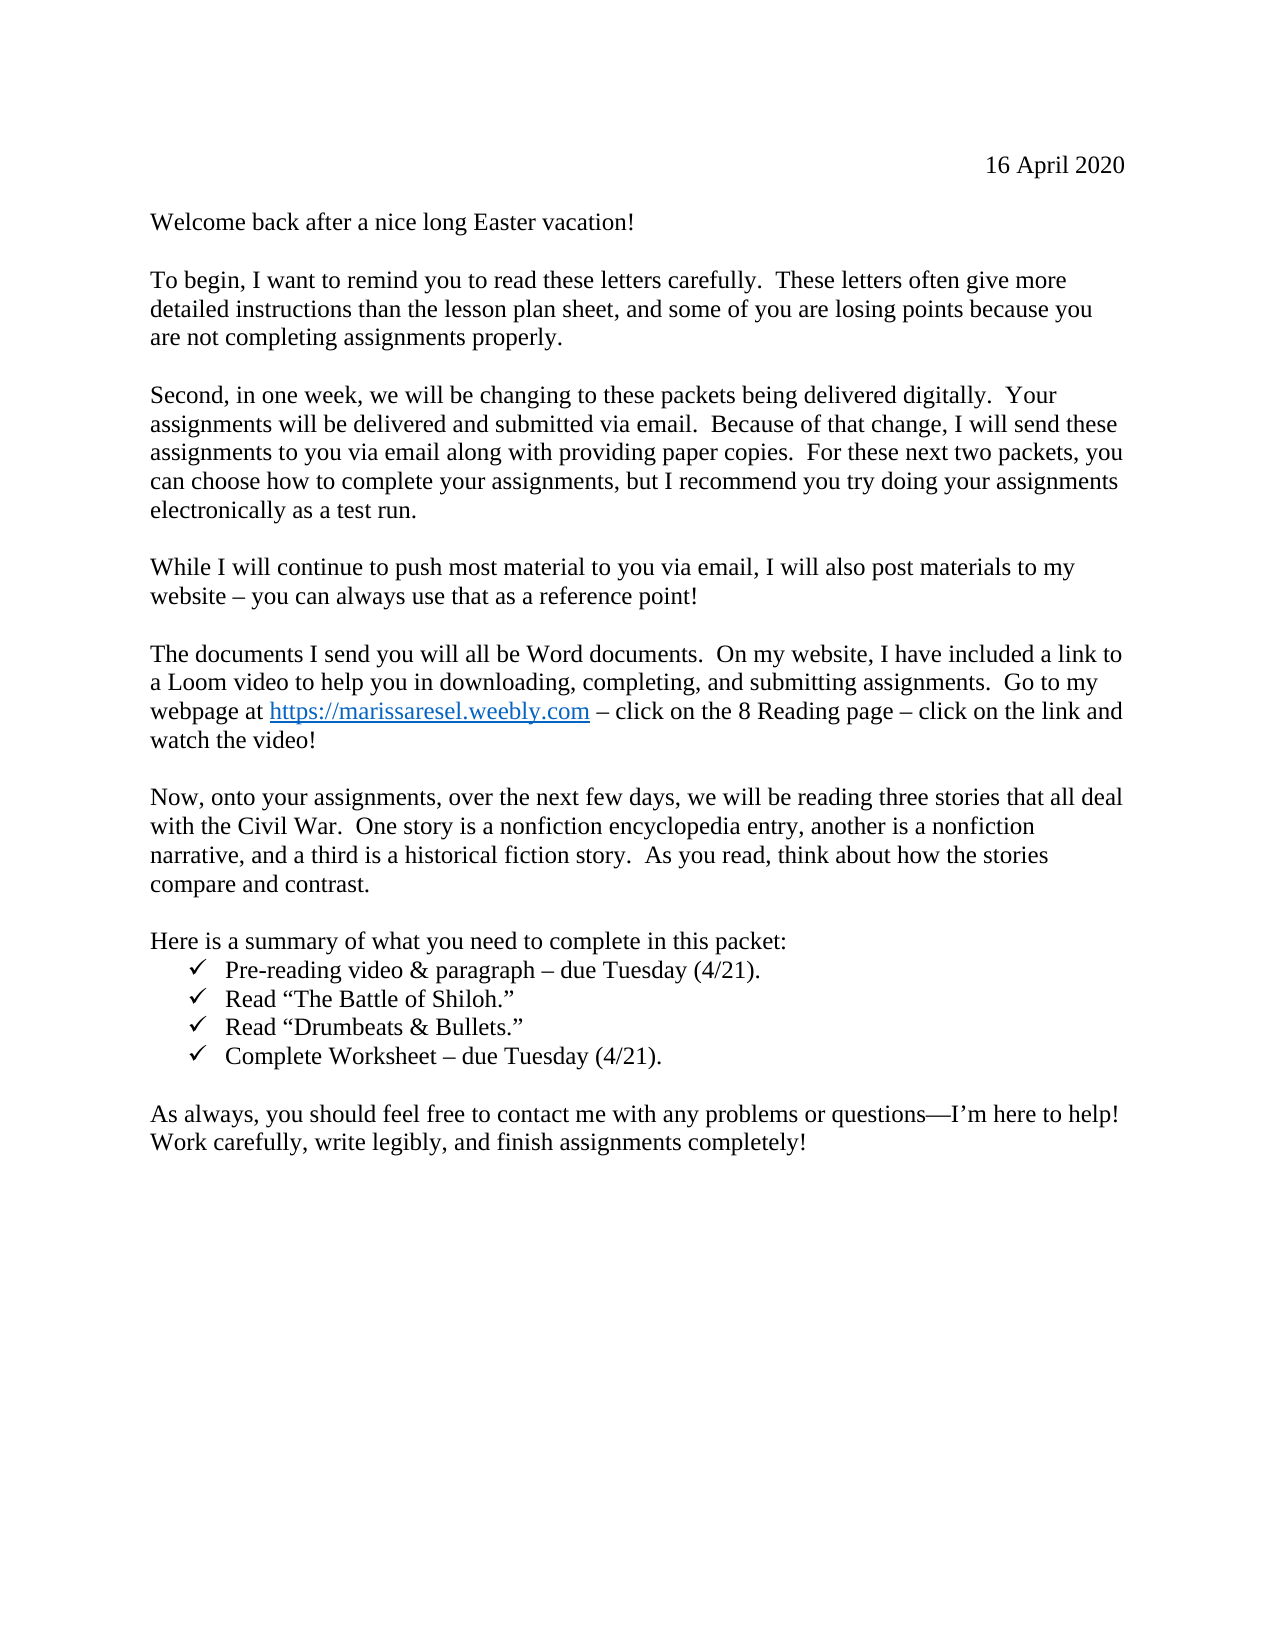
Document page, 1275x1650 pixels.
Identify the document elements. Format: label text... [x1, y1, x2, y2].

text As always, you should feel free to contact me with any problems or questions—I’m here to help! Work carefully, write legibly, and finish assignments completely! [150, 1099, 1125, 1156]
text Second, in one week, we will be changing to these packets being delivered digitally. Your assignments will be delivered and submitted via email. Because of that change, I will send these assignments to you via email along with providing paper copies. For these next two packets, you can choose how to complete your assignments, but I recommend you try doing your assignments electronically as a test run. [150, 380, 1125, 524]
text Here is a summary of what you need to complete in this packet: [150, 926, 1125, 955]
text While I will continue to push most material to you via email, I will also post materials to my website – you can always use that as a reference point! [150, 552, 1125, 610]
text Now, onto your assignments, over the next few days, we will be reading three stories that all deal with the Civil War. One story is a nonfiction encyclopedia entry, another is a nonfiction narrative, and a third is a historical fiction story. As you read, think about how the stories compare and contrast. [150, 782, 1125, 897]
list Read “The Battle of Shiloh.” [187, 984, 1125, 1012]
text The documents I send you will all be Word documents. On my website, I have included a link to a Loom video to help you in downloading, completing, and submitting assignments. Go to my webpage at https://marissaresel.weebly.com – click on the 8 Reading page – click on the link and watch the video! [150, 639, 1125, 754]
list Pre-reading video & paragraph – due Tuesday (4/21). [187, 955, 1125, 984]
text To begin, I want to remind you to read these letters carefully. These letters often give more detailed instructions than the lesson plan sheet, and some of you are losing points because you are not completing assignments properly. [150, 265, 1125, 351]
list Read “Drumbeats & Bullets.” [187, 1012, 1125, 1041]
text Welcome back after a nice long Easter vacation! [150, 207, 1125, 236]
text 16 April 2020 [150, 150, 1125, 179]
list Complete Worksheet – due Tuesday (4/21). [187, 1041, 1125, 1070]
